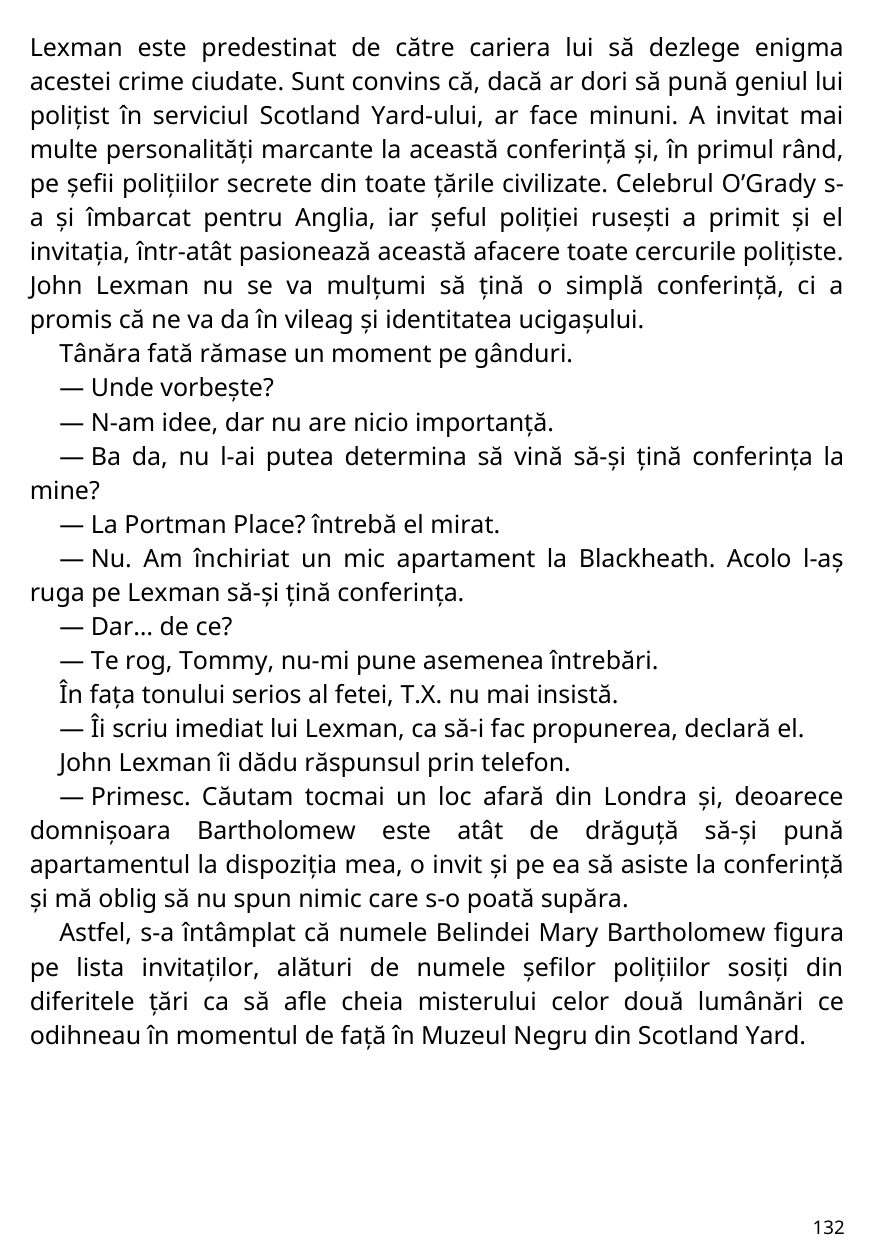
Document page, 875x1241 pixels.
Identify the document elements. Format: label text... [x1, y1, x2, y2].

text — Unde vorbește? [29, 370, 844, 404]
text — N-am idee, dar nu are nicio importanță. [29, 404, 844, 438]
text — La Portman Place? întrebă el mirat. [29, 506, 844, 540]
text — Primesc. Căutam tocmai un loc afară din Londra și, deoarece domnișoara Bartholomew este atât de drăguță să-și pună apartamentul la dispoziția mea, o invit și pe ea să asiste la conferință și mă oblig să nu spun nimic care s-o poată supăra. [29, 779, 844, 915]
text — Ba da, nu l-ai putea determina să vină să-și țină conferința la mine? [29, 438, 844, 506]
text Tânăra fată rămase un moment pe gânduri. [29, 336, 844, 370]
text — Dar… de ce? [29, 608, 844, 643]
text John Lexman îi dădu răspunsul prin telefon. [29, 745, 844, 779]
text În fața tonului serios al fetei, T.X. nu mai insistă. [29, 677, 844, 711]
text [29, 29, 844, 336]
text — Îi scriu imediat lui Lexman, ca să-i fac propunerea, declară el. [29, 711, 844, 745]
text — Nu. Am închiriat un mic apartament la Blackheath. Acolo l-aș ruga pe Lexman să-și țină conferința. [29, 540, 844, 608]
text Astfel, s-a întâmplat că numele Belindei Mary Bartholomew figura pe lista invitaților, alături de numele șefilor polițiilor sosiți din diferitele țări ca să afle cheia misterului celor două lumânări ce odihneau în momentul de față în Muzeul Negru din Scotland Yard. [29, 915, 844, 1051]
text — Te rog, Tommy, nu-mi pune asemenea întrebări. [29, 643, 844, 677]
